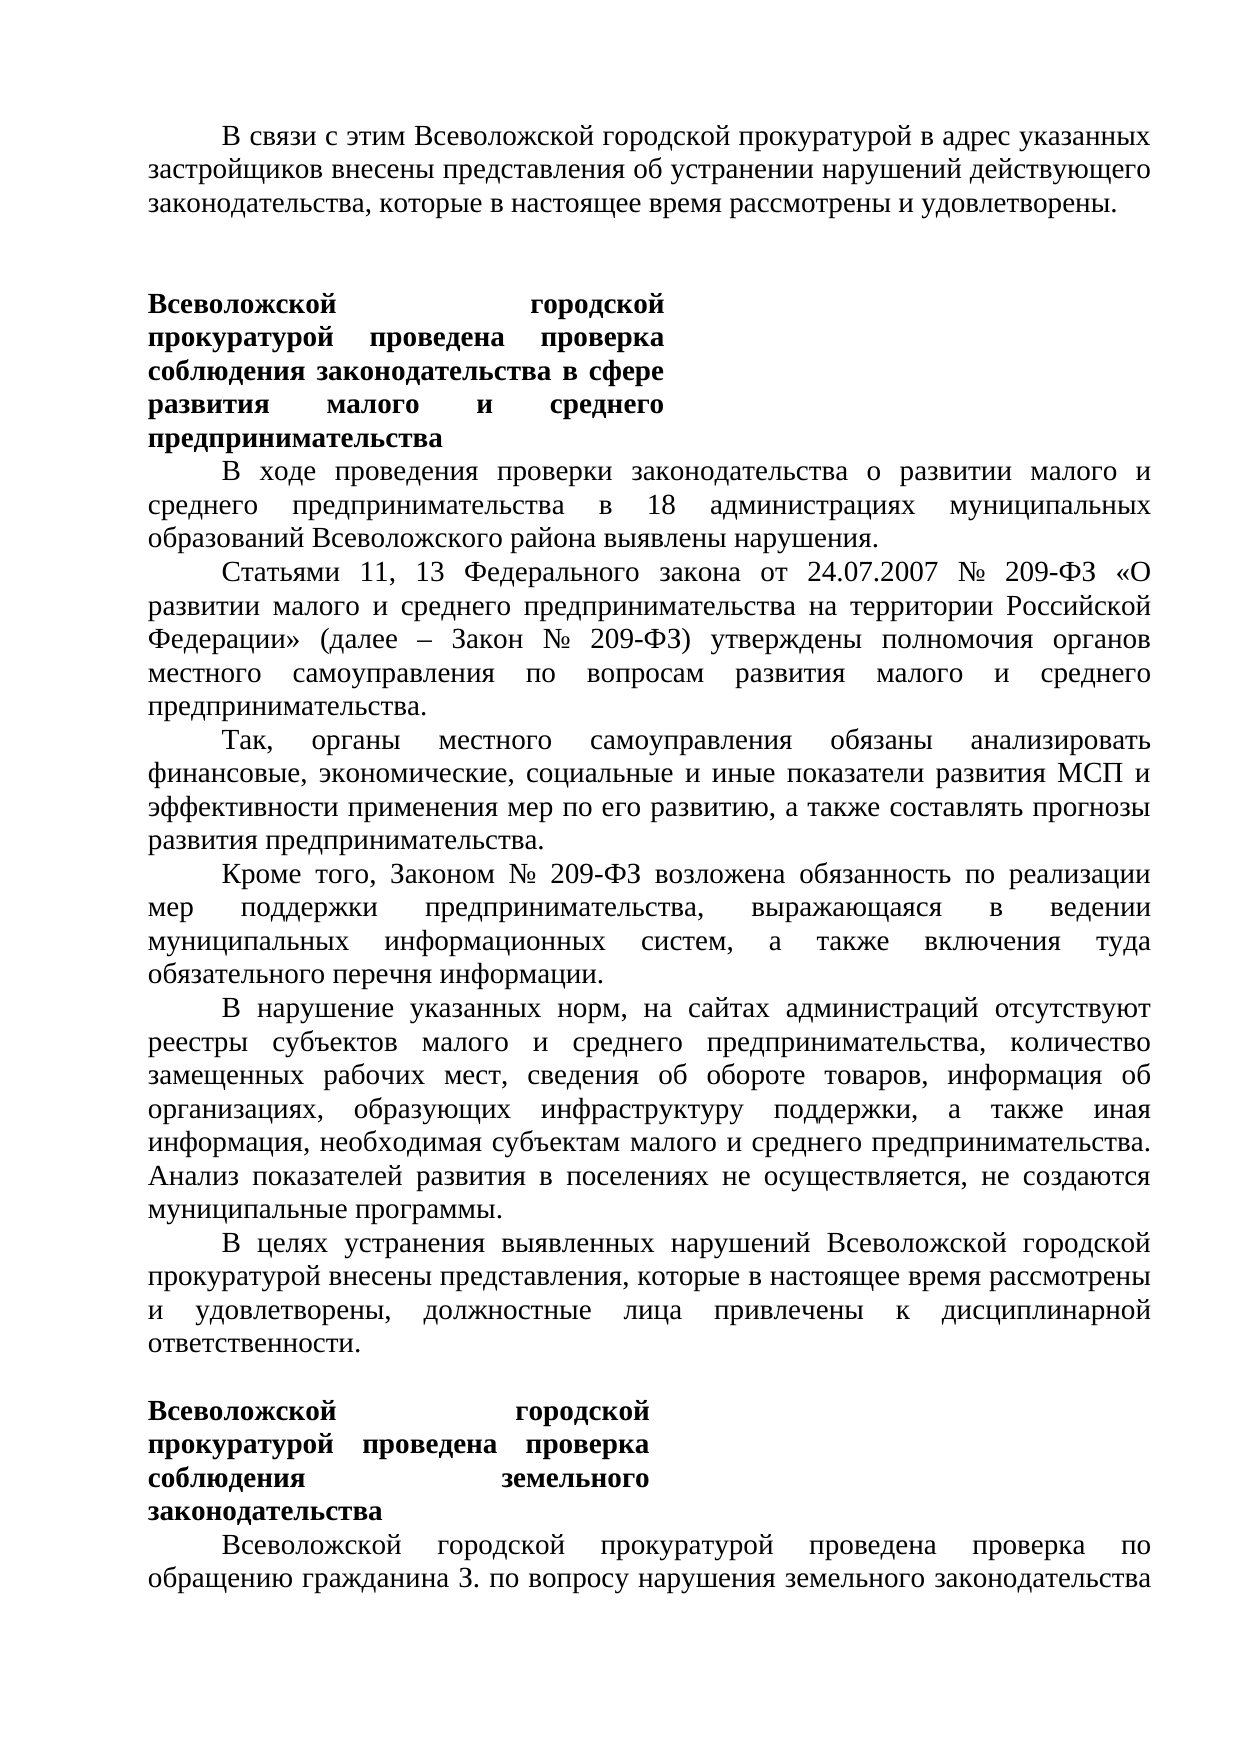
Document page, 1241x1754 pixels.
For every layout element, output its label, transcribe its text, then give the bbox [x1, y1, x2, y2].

text Кроме того, Законом № 209-ФЗ возложена обязанность по реализации мер поддержки предпринимательства, выражающаяся в ведении муниципальных информационных систем, а также включения туда обязательного перечня информации. [148, 856, 1152, 990]
text В нарушение указанных норм, на сайтах администраций отсутствуют реестры субъектов малого и среднего предпринимательства, количество замещенных рабочих мест, сведения об обороте товаров, информация об организациях, образующих инфраструктуру поддержки, а также иная информация, необходимая субъектам малого и среднего предпринимательства. Анализ показателей развития в поселениях не осуществляется, не создаются муниципальные программы. [148, 990, 1152, 1225]
text Статьями 11, 13 Федерального закона от 24.07.2007 № 209-ФЗ «О развитии малого и среднего предпринимательства на территории Российской Федерации» (далее – Закон № 209-ФЗ) утверждены полномочия органов местного самоуправления по вопросам развития малого и среднего предпринимательства. [148, 554, 1152, 722]
text Так, органы местного самоуправления обязаны анализировать финансовые, экономические, социальные и иные показатели развития МСП и эффективности применения мер по его развитию, а также составлять прогнозы развития предпринимательства. [148, 722, 1152, 856]
text В целях устранения выявленных нарушений Всеволожской городской прокуратурой внесены представления, которые в настоящее время рассмотрены и удовлетворены, должностные лица привлечены к дисциплинарной ответственности. [148, 1225, 1152, 1359]
text Всеволожской городской прокуратурой проведена проверка соблюдения земельного законодательства [148, 1393, 650, 1527]
text Всеволожской городской прокуратурой проведена проверка соблюдения законодательства в сфере развития малого и среднего предпринимательства [148, 286, 664, 453]
text В связи с этим Всеволожской городской прокуратурой в адрес указанных застройщиков внесены представления об устранении нарушений действующего законодательства, которые в настоящее время рассмотрены и удовлетворены. [148, 118, 1152, 219]
text В ходе проведения проверки законодательства о развитии малого и среднего предпринимательства в 18 администрациях муниципальных образований Всеволожского района выявлены нарушения. [148, 453, 1152, 554]
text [148, 1527, 1152, 1594]
